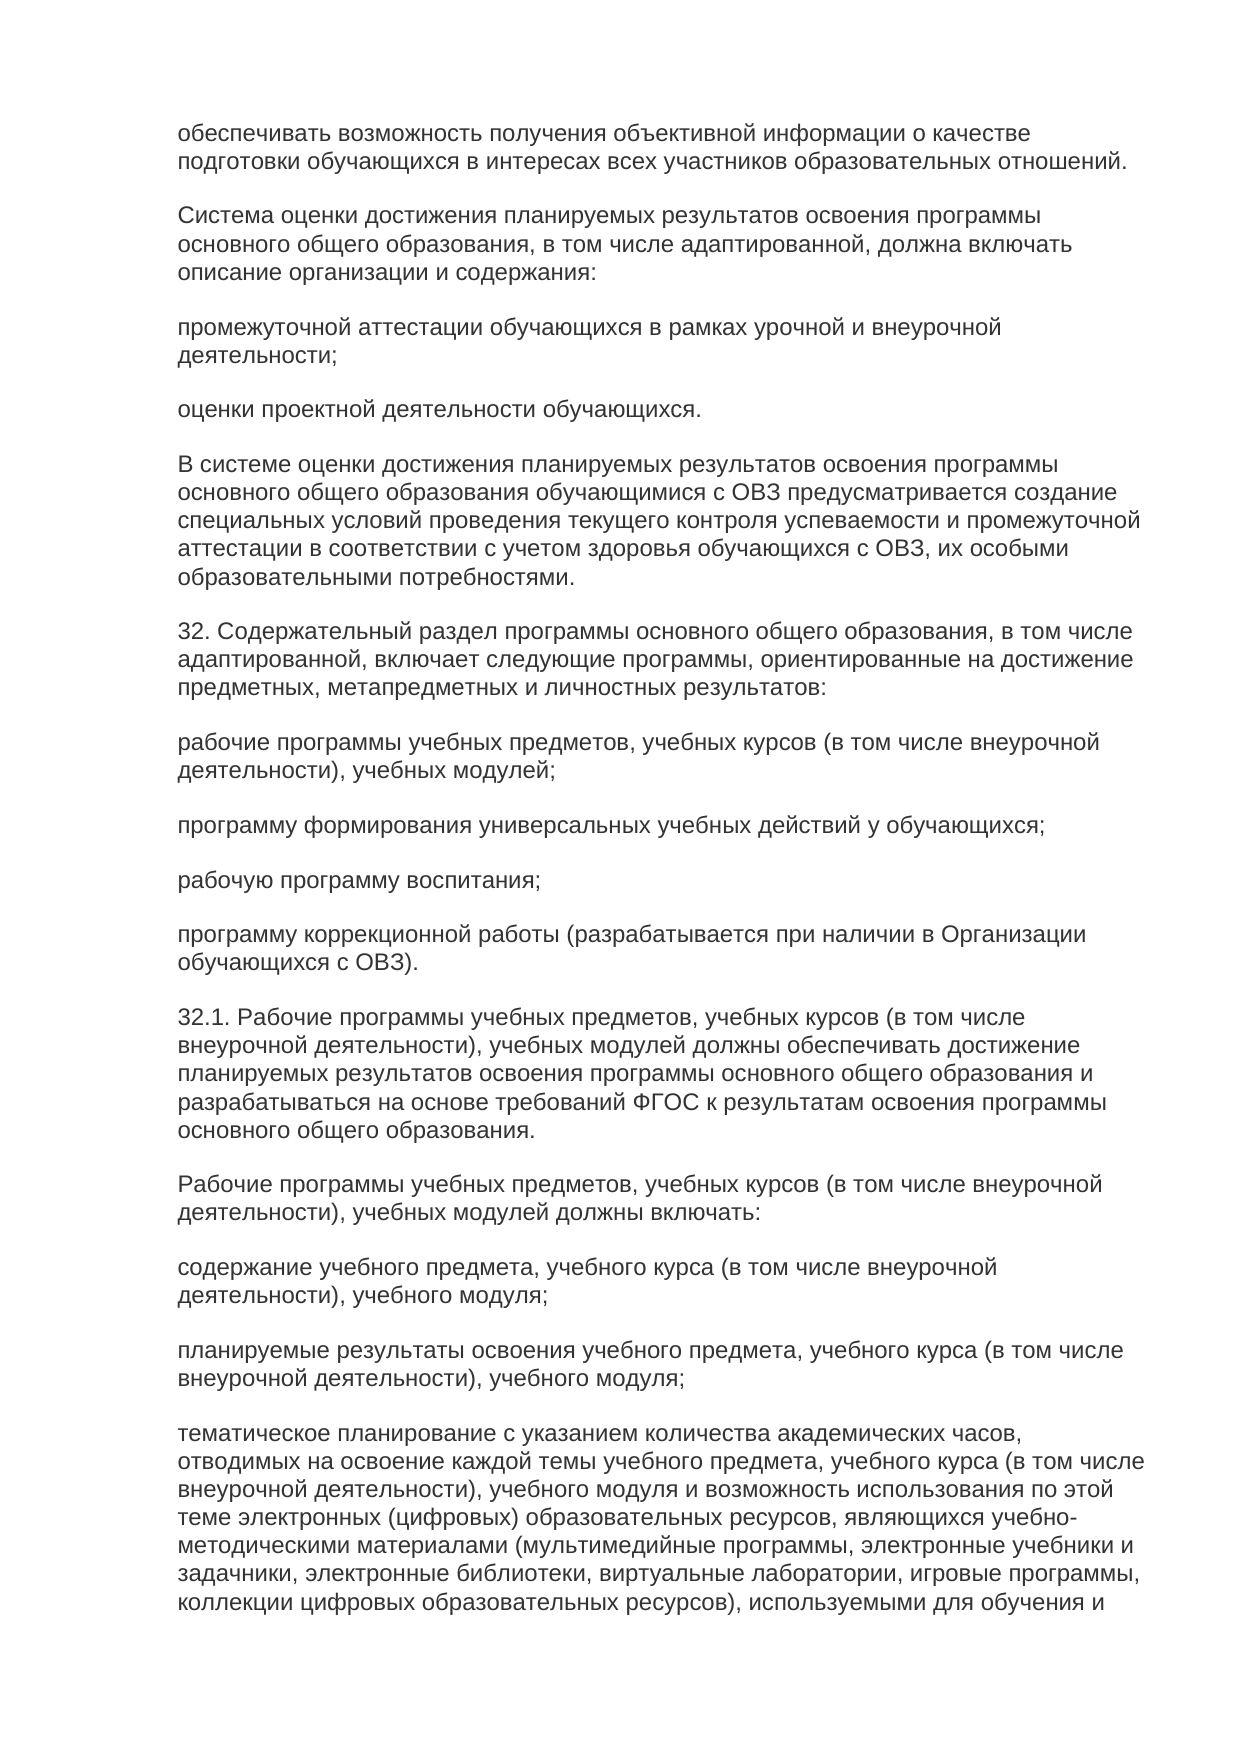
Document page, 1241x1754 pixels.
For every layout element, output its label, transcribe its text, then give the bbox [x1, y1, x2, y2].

text 32. Содержательный раздел программы основного общего образования, в том числе адаптированной, включает следующие программы, ориентированные на достижение предметных, метапредметных и личностных результатов: [177, 617, 1152, 701]
text программу коррекционной работы (разрабатывается при наличии в Организации обучающихся с ОВЗ). [177, 920, 1152, 976]
text рабочую программу воспитания; [177, 865, 1152, 893]
text Система оценки достижения планируемых результатов освоения программы основного общего образования, в том числе адаптированной, должна включать описание организации и содержания: [177, 201, 1152, 285]
text промежуточной аттестации обучающихся в рамках урочной и внеурочной деятельности; [177, 312, 1152, 368]
text оценки проектной деятельности обучающихся. [177, 395, 1152, 423]
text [177, 1418, 1152, 1615]
text Рабочие программы учебных предметов, учебных курсов (в том числе внеурочной деятельности), учебных модулей должны включать: [177, 1170, 1152, 1226]
text содержание учебного предмета, учебного курса (в том числе внеурочной деятельности), учебного модуля; [177, 1252, 1152, 1309]
text 32.1. Рабочие программы учебных предметов, учебных курсов (в том числе внеурочной деятельности), учебных модулей должны обеспечивать достижение планируемых результатов освоения программы основного общего образования и разрабатываться на основе требований ФГОС к результатам освоения программы основного общего образования. [177, 1002, 1152, 1143]
text планируемые результаты освоения учебного предмета, учебного курса (в том числе внеурочной деятельности), учебного модуля; [177, 1335, 1152, 1392]
text программу формирования универсальных учебных действий у обучающихся; [177, 810, 1152, 838]
text рабочие программы учебных предметов, учебных курсов (в том числе внеурочной деятельности), учебных модулей; [177, 727, 1152, 784]
text обеспечивать возможность получения объективной информации о качестве подготовки обучающихся в интересах всех участников образовательных отношений. [177, 118, 1152, 174]
text В системе оценки достижения планируемых результатов освоения программы основного общего образования обучающимися с ОВЗ предусматривается создание специальных условий проведения текущего контроля успеваемости и промежуточной аттестации в соответствии с учетом здоровья обучающихся с ОВЗ, их особыми образовательными потребностями. [177, 449, 1152, 590]
